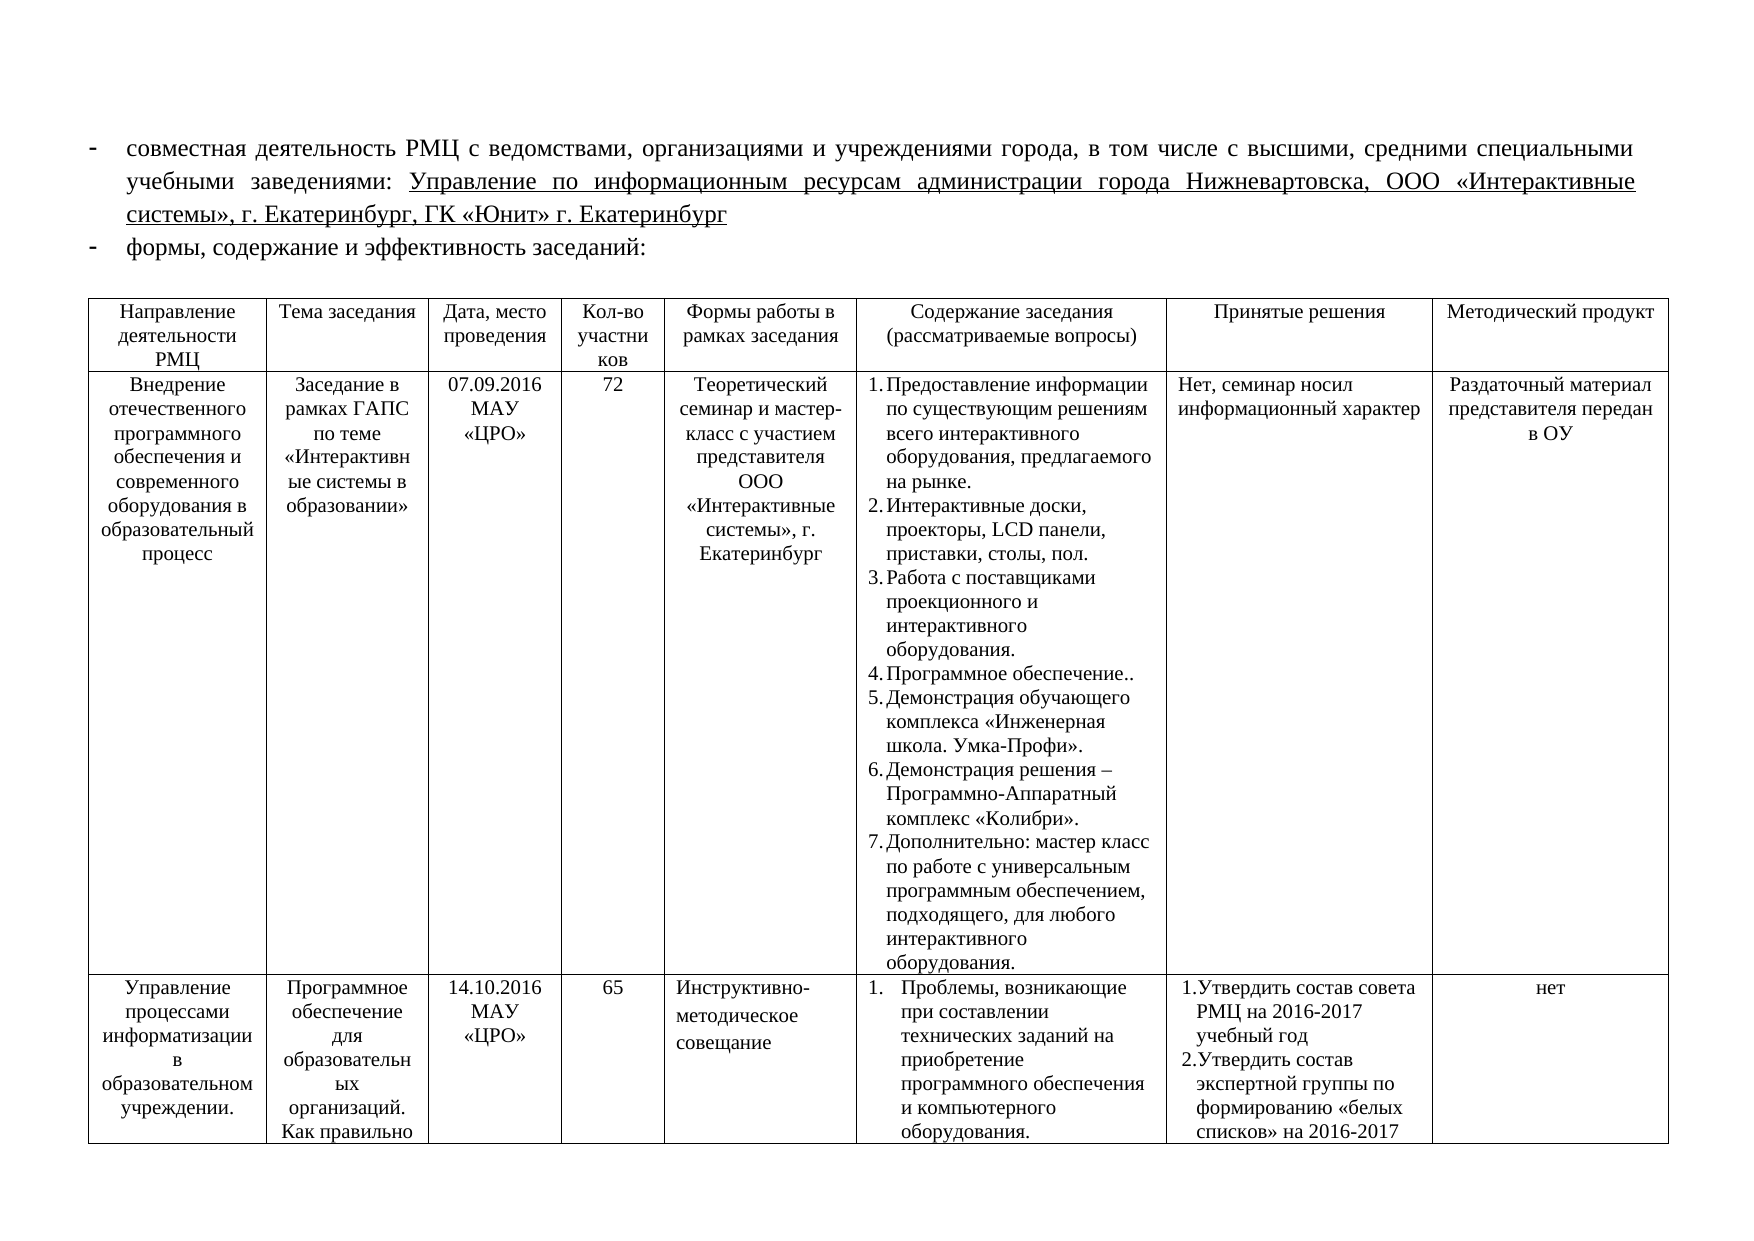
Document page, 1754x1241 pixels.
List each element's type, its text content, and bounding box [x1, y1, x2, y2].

table_cell нет [1433, 975, 1668, 1143]
table_cell Нет, семинар носил информационный характер [1167, 372, 1432, 974]
table_header Тема заседания [267, 299, 428, 371]
list формы, содержание и эффективность заседаний: [89, 232, 1636, 261]
table_cell 1. Предоставление информации по существующим решениям всего интерактивного оборудования, предлагаемого на рынке. 2. Интерактивные доски, проекторы, LCD панели, приставки, столы, пол. 3. Работа с поставщиками проекционного и интерактивного оборудования. 4. Программное обеспечение.. 5. Демонстрация обучающего комплекса «Инженерная школа. Умка-Профи». 6. Демонстрация решения – Программно-Аппаратный комплекс «Колибри». 7. Дополнительно: мастер класс по работе с универсальным программным обеспечением, подходящего, для любого интерактивного оборудования. [857, 372, 1166, 974]
table_header Методический продукт [1433, 299, 1668, 371]
table_cell 65 [562, 975, 664, 1143]
table_cell Внедрение отечественного программного обеспечения и современного оборудования в образовательный процесс [89, 372, 266, 974]
table_cell Управление процессами информатизации в образовательном учреждении. [89, 975, 266, 1143]
table_header Кол-во участников [562, 299, 664, 371]
table_header Направление деятельности РМЦ [89, 299, 266, 371]
table_cell Инструктивно-методическое совещание [665, 975, 856, 1143]
table_cell 14.10.2016 МАУ «ЦРО» [429, 975, 561, 1143]
table_header Формы работы в рамках заседания [665, 299, 856, 371]
table_header Дата, место проведения [429, 299, 561, 371]
table_cell Заседание в рамках ГАПС по теме «Интерактивные системы в образовании» [267, 372, 428, 974]
table_cell Теоретический семинар и мастер-класс с участием представителя ООО «Интерактивные системы», г. Екатеринбург [665, 372, 856, 974]
table_cell 72 [562, 372, 664, 974]
table_cell Программное обеспечение для образовательных организаций. Как правильно купить ПО? [267, 975, 428, 1143]
table_cell Раздаточный материал представителя передан в ОУ [1433, 372, 1668, 974]
table_cell 07.09.2016 МАУ «ЦРО» [429, 372, 561, 974]
table_header Принятые решения [1167, 299, 1432, 371]
list совместная деятельность РМЦ с ведомствами, организациями и учреждениями города, в том числе с высшими, средними специальными учебными заведениями: Управление по информационным ресурсам администрации города Нижневартовска, ООО «Интерактивные системы», г. Екатеринбург, ГК «Юнит» г. Екатеринбург [89, 133, 1636, 228]
table_header Содержание заседания (рассматриваемые вопросы) [857, 299, 1166, 371]
